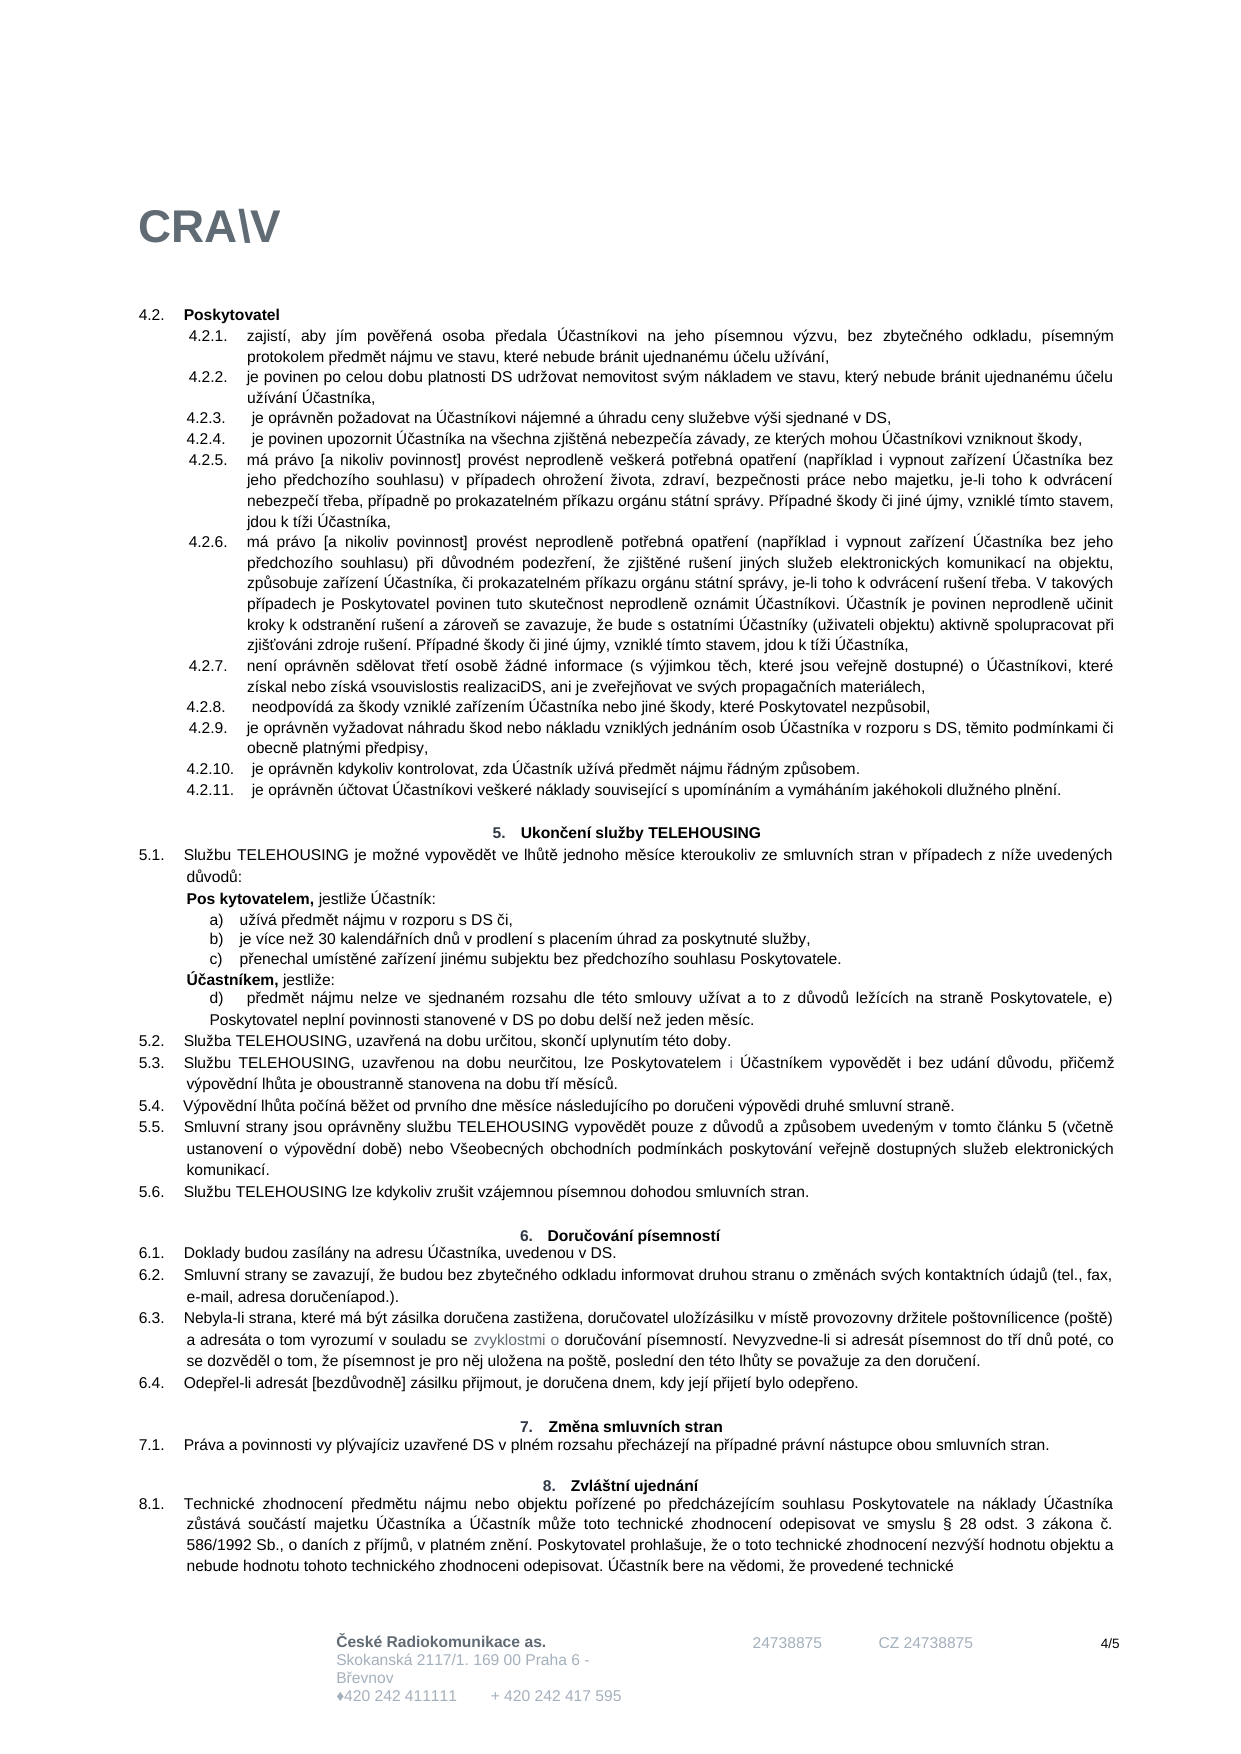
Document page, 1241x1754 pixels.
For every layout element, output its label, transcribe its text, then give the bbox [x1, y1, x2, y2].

list Změna smluvních stran [520, 1418, 1115, 1436]
list Ukončení služby TELEHOUSING [138, 824, 1115, 842]
list je více než 30 kalendářních dnů v prodlení s placením úhrad za poskytnuté služby, [138, 929, 1115, 947]
list má právo [a nikoliv povinnost] provést neprodleně potřebná opatření (například i vypnout zařízení Účastníka bez jeho předchozího souhlasu) při důvodném podezření, že zjištěné rušení jiných služeb elektronických komunikací na objektu, způsobuje zařízení Účastníka, či prokazatelném příkazu orgánu státní správy, je-li toho k odvrácení rušení třeba. V takových případech je Poskytovatel povinen tuto skutečnost neprodleně oznámit Účastníkovi. Účastník je povinen neprodleně učinit kroky k odstranění rušení a zároveň se zavazuje, že bude s ostatními Účastníky (uživateli objektu) aktivně spolupracovat při zjišťováni zdroje rušení. Případné škody či jiné újmy, vzniklé tímto stavem, jdou k tíži Účastníka, [188, 533, 1115, 654]
list Služba TELEHOUSING, uzavřená na dobu určitou, skončí uplynutím této doby. [138, 1032, 1115, 1050]
list Službu TELEHOUSING je možné vypovědět ve lhůtě jednoho měsíce kteroukoliv ze smluvních stran v případech z níže uvedených důvodů: [138, 846, 1115, 886]
list Výpovědní lhůta počíná běžet od prvního dne měsíce následujícího po doručeni výpovědi druhé smluvní straně. [138, 1096, 1115, 1114]
list Nebyla-li strana, které má být zásilka doručena zastižena, doručovatel uložízásilku v místě provozovny držitele poštovnílicence (poště) a adresáta o tom vyrozumí v souladu se zvyklostmi o doručování písemností. Nevyzvedne-li si adresát písemnost do tří dnů poté, co se dozvěděl o tom, že písemnost je pro něj uložena na poště, poslední den této lhůty se považuje za den doručení. [138, 1309, 1115, 1370]
list Doručování písemností [520, 1226, 1115, 1244]
list užívá předmět nájmu v rozporu s DS či, [138, 912, 1115, 929]
text Účastníkem, jestliže: [138, 971, 1115, 989]
list není oprávněn sdělovat třetí osobě žádné informace (s výjimkou těch, které jsou veřejně dostupné) o Účastníkovi, které získal nebo získá vsouvislostis realizaciDS, ani je zveřejňovat ve svých propagačních materiálech, [188, 657, 1115, 695]
list je oprávněn vyžadovat náhradu škod nebo nákladu vzniklých jednáním osob Účastníka v rozporu s DS, těmito podmínkami či obecně platnými předpisy, [188, 719, 1115, 757]
list Smluvní strany se zavazují, že budou bez zbytečného odkladu informovat druhou stranu o změnách svých kontaktních údajů (tel., fax, e-mail, adresa doručeníapod.). [138, 1266, 1115, 1305]
list Službu TELEHOUSING lze kdykoliv zrušit vzájemnou písemnou dohodou smluvních stran. [138, 1183, 1115, 1201]
list Poskytovatel [138, 306, 1115, 324]
text CRA\V [138, 199, 1115, 252]
list Službu TELEHOUSING, uzavřenou na dobu neurčitou, lze Poskytovatelem i Účastníkem vypovědět i bez udání důvodu, přičemž výpovědní lhůta je oboustranně stanovena na dobu tří měsíců. [138, 1053, 1115, 1093]
list Doklady budou zasílány na adresu Účastníka, uvedenou v DS. [138, 1244, 1115, 1262]
list Práva a povinnosti vy plývajíciz uzavřené DS v plném rozsahu přecházejí na případné právní nástupce obou smluvních stran. [138, 1436, 1115, 1453]
list Technické zhodnocení předmětu nájmu nebo objektu pořízené po předcházejícím souhlasu Poskytovatele na náklady Účastníka zůstává součástí majetku Účastníka a Účastník může toto technické zhodnocení odepisovat ve smyslu § 28 odst. 3 zákona č. 586/1992 Sb., o daních z příjmů, v platném znění. Poskytovatel prohlašuje, že o toto technické zhodnocení nezvýší hodnotu objektu a nebude hodnotu tohoto technického zhodnoceni odepisovat. Účastník bere na vědomi, že provedené technické [138, 1494, 1115, 1574]
list zajistí, aby jím pověřená osoba předala Účastníkovi na jeho písemnou výzvu, bez zbytečného odkladu, písemným protokolem předmět nájmu ve stavu, které nebude bránit ujednanému účelu užívání, [188, 327, 1115, 365]
list Smluvní strany jsou oprávněny službu TELEHOUSING vypovědět pouze z důvodů a způsobem uvedeným v tomto článku 5 (včetně ustanovení o výpovědní době) nebo Všeobecných obchodních podmínkách poskytování veřejně dostupných služeb elektronických komunikací. [138, 1118, 1115, 1179]
list je oprávněn účtovat Účastníkovi veškeré náklady související s upomínáním a vymáháním jakéhokoli dlužného plnění. [138, 781, 1115, 798]
list přenechal umístěné zařízení jinému subjektu bez předchozího souhlasu Poskytovatele. [138, 950, 1115, 968]
list je oprávněn kdykoliv kontrolovat, zda Účastník užívá předmět nájmu řádným způsobem. [138, 760, 1115, 778]
list má právo [a nikoliv povinnost] provést neprodleně veškerá potřebná opatření (například i vypnout zařízení Účastníka bez jeho předchozího souhlasu) v případech ohrožení života, zdraví, bezpečnosti práce nebo majetku, je-li toho k odvrácení nebezpečí třeba, případně po prokazatelném příkazu orgánu státní správy. Případné škody či jiné újmy, vzniklé tímto stavem, jdou k tíži Účastníka, [188, 451, 1115, 530]
list Odepřel-li adresát [bezdůvodně] zásilku přijmout, je doručena dnem, kdy její přijetí bylo odepřeno. [138, 1374, 1115, 1392]
list je oprávněn požadovat na Účastníkovi nájemné a úhradu ceny služebve výši sjednané v DS, [138, 409, 1115, 427]
text Pos kytovatelem, jestliže Účastník: [138, 890, 1115, 908]
list je povinen po celou dobu platnosti DS udržovat nemovitost svým nákladem ve stavu, který nebude bránit ujednanému účelu užívání Účastníka, [188, 368, 1115, 407]
list Zvláštní ujednání [543, 1476, 1115, 1494]
list je povinen upozornit Účastníka na všechna zjištěná nebezpečía závady, ze kterých mohou Účastníkovi vzniknout škody, [138, 430, 1115, 448]
list neodpovídá za škody vzniklé zařízením Účastníka nebo jiné škody, které Poskytovatel nezpůsobil, [138, 698, 1115, 716]
list předmět nájmu nelze ve sjednaném rozsahu dle této smlouvy užívat a to z důvodů ležících na straně Poskytovatele, e) Poskytovatel neplní povinnosti stanovené v DS po dobu delší než jeden měsíc. [209, 989, 1115, 1028]
